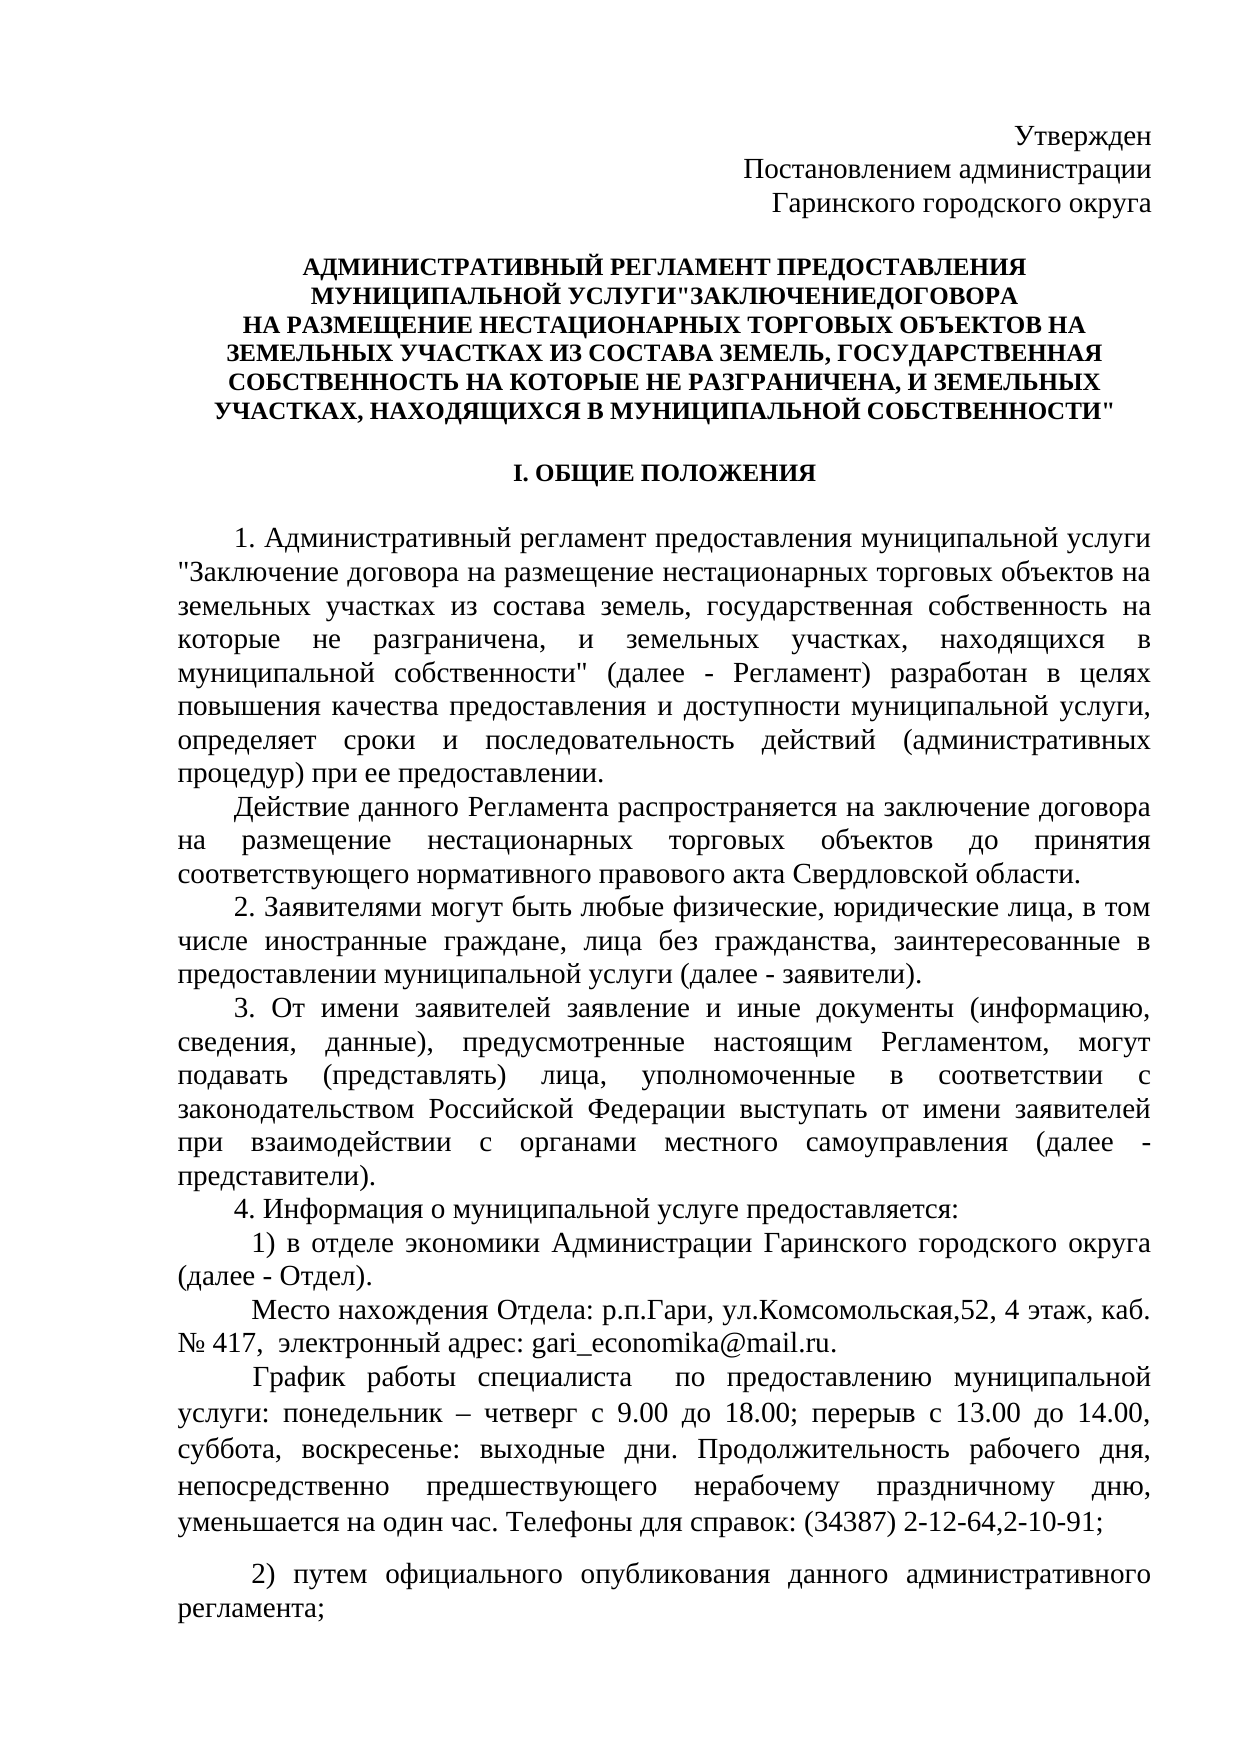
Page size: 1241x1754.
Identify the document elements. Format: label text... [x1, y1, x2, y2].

text 2) путем официального опубликования данного административного регламента; [177, 1557, 1152, 1624]
text 1) в отделе экономики Администрации Гаринского городского округа (далее - Отдел). [177, 1225, 1152, 1292]
text 2. Заявителями могут быть любые физические, юридические лица, в том числе иностранные граждане, лица без гражданства, заинтересованные в предоставлении муниципальной услуги (далее - заявители). [177, 889, 1152, 990]
text Постановлением администрации [177, 152, 1152, 185]
title АДМИНИСТРАТИВНЫЙ РЕГЛАМЕНТ ПРЕДОСТАВЛЕНИЯ МУНИЦИПАЛЬНОЙ УСЛУГИ"ЗАКЛЮЧЕНИЕДОГОВОРА [177, 252, 1152, 310]
title НА РАЗМЕЩЕНИЕ НЕСТАЦИОНАРНЫХ ТОРГОВЫХ ОБЪЕКТОВ НА [177, 310, 1152, 338]
text Утвержден [177, 118, 1152, 152]
text Место нахождения Отдела: р.п.Гари, ул.Комсомольская,52, 4 этаж, каб.№ 417, электронный адрес: gari_economika@mail.ru. [177, 1292, 1152, 1359]
text Действие данного Регламента распространяется на заключение договора на размещение нестационарных торговых объектов до принятия соответствующего нормативного правового акта Свердловской области. [177, 789, 1152, 889]
text I. ОБЩИЕ ПОЛОЖЕНИЯ [177, 458, 1152, 487]
text 3. От имени заявителей заявление и иные документы (информацию, сведения, данные), предусмотренные настоящим Регламентом, могут подавать (представлять) лица, уполномоченные в соответствии с законодательством Российской Федерации выступать от имени заявителей при взаимодействии с органами местного самоуправления (далее - представители). [177, 990, 1152, 1191]
title ЗЕМЕЛЬНЫХ УЧАСТКАХ ИЗ СОСТАВА ЗЕМЕЛЬ, ГОСУДАРСТВЕННАЯ [177, 338, 1152, 367]
text 4. Информация о муниципальной услуге предоставляется: [177, 1191, 1152, 1225]
text График работы специалиста по предоставлению муниципальной услуги: понедельник – четверг с 9.00 до 18.00; перерыв с 13.00 до 14.00, суббота, воскресенье: выходные дни. Продолжительность рабочего дня, непосредственно предшествующего нерабочему праздничному дню, уменьшается на один час. Телефоны для справок: (34387) 2-12-64,2-10-91; [177, 1359, 1152, 1537]
text Гаринского городского округа [177, 185, 1152, 219]
title СОБСТВЕННОСТЬ НА КОТОРЫЕ НЕ РАЗГРАНИЧЕНА, И ЗЕМЕЛЬНЫХ [177, 367, 1152, 396]
title УЧАСТКАХ, НАХОДЯЩИХСЯ В МУНИЦИПАЛЬНОЙ СОБСТВЕННОСТИ" [177, 396, 1152, 425]
text 1. Административный регламент предоставления муниципальной услуги "Заключение договора на размещение нестационарных торговых объектов на земельных участках из состава земель, государственная собственность на которые не разграничена, и земельных участках, находящихся в муниципальной собственности" (далее - Регламент) разработан в целях повышения качества предоставления и доступности муниципальной услуги, определяет сроки и последовательность действий (административных процедур) при ее предоставлении. [177, 521, 1152, 789]
